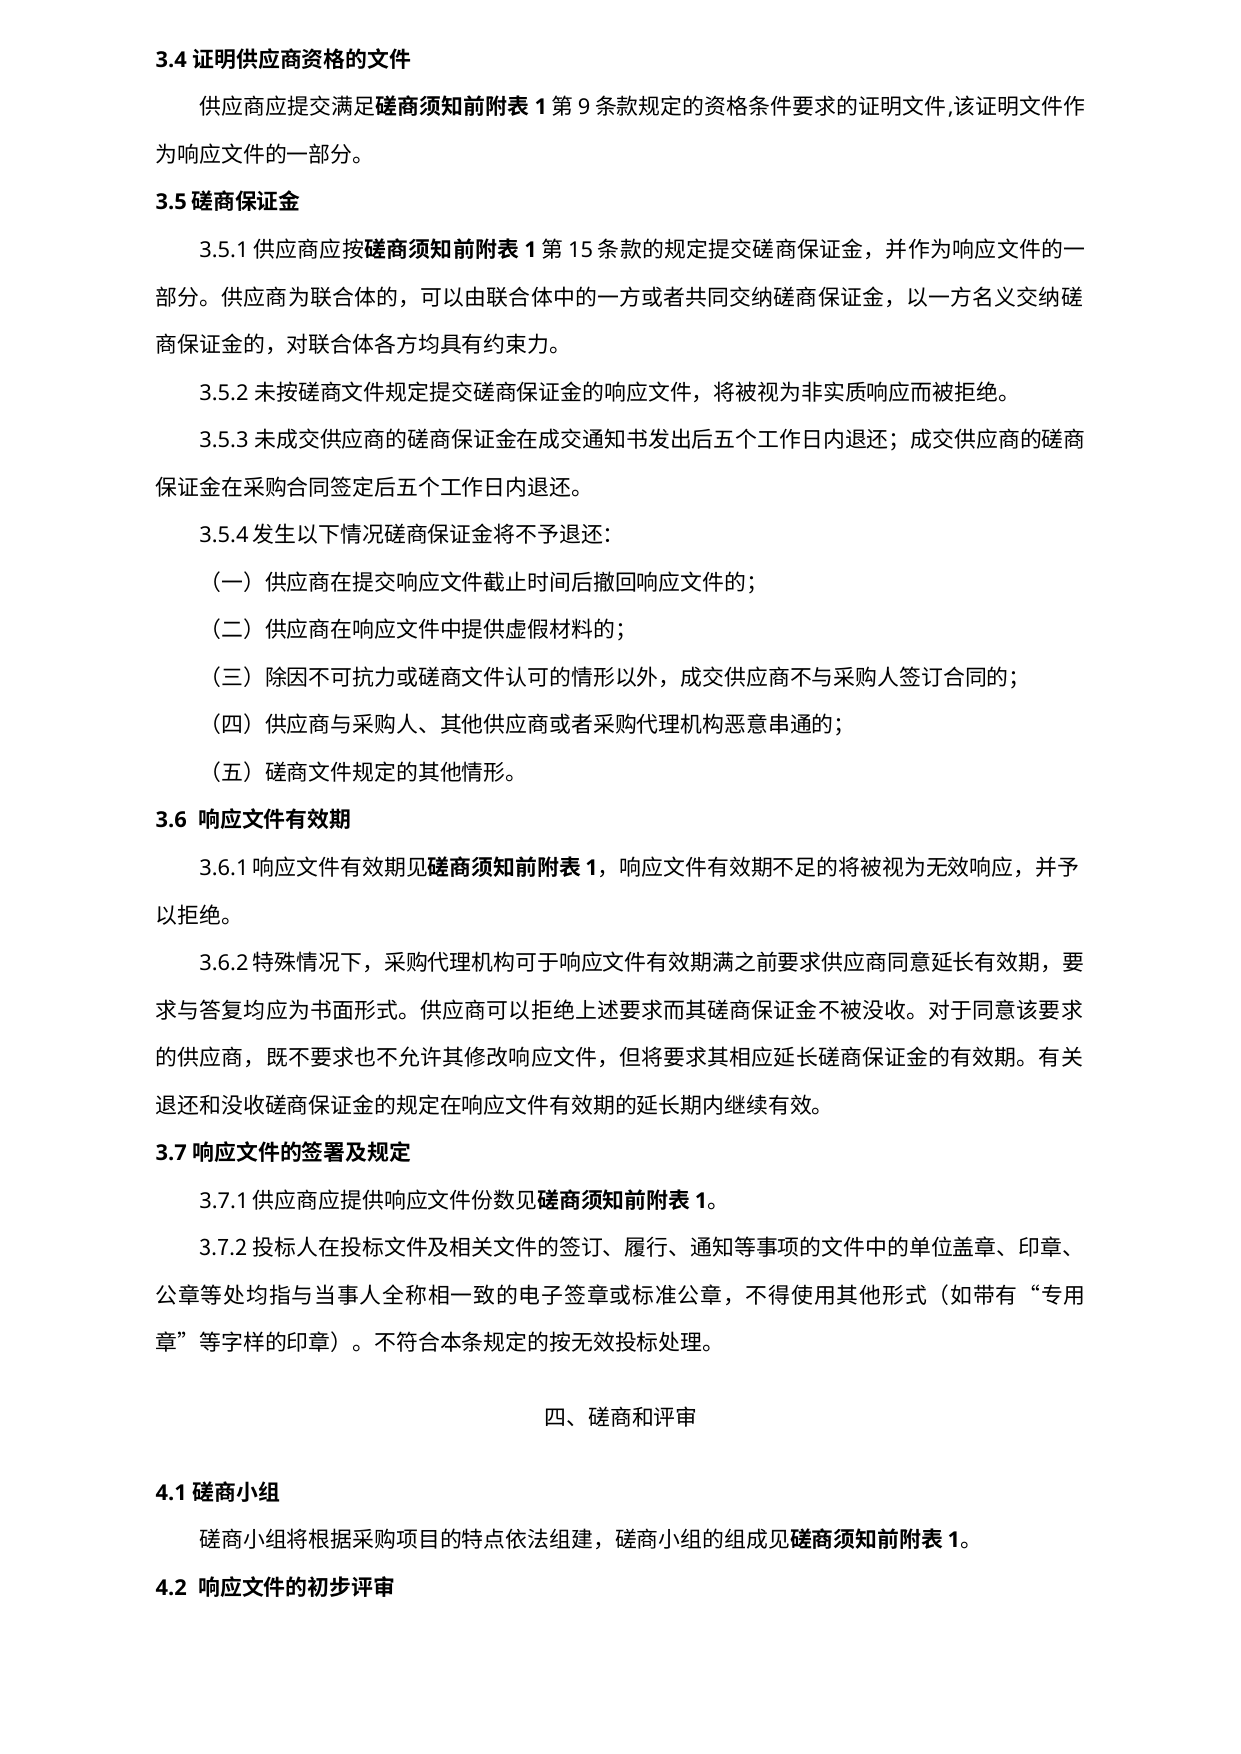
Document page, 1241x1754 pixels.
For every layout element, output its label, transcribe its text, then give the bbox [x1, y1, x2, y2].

text 3.6.1响应文件有效期见磋商须知前附表1，响应文件有效期不足的将被视为无效响应，并予以拒绝。 [155, 850, 1086, 929]
text 3.5.4发生以下情况磋商保证金将不予退还： [155, 517, 1086, 549]
text 4.1 磋商小组 [155, 1474, 1086, 1506]
text （三）除因不可抗力或磋商文件认可的情形以外，成交供应商不与采购人签订合同的； [155, 660, 1086, 692]
text （五）磋商文件规定的其他情形。 [155, 755, 1086, 787]
text 3.5.2 未按磋商文件规定提交磋商保证金的响应文件，将被视为非实质响应而被拒绝。 [155, 374, 1086, 406]
text 3.5.3 未成交供应商的磋商保证金在成交通知书发出后五个工作日内退还；成交供应商的磋商保证金在采购合同签定后五个工作日内退还。 [155, 422, 1086, 501]
text 3.7.1供应商应提供响应文件份数见磋商须知前附表1。 [155, 1183, 1086, 1214]
text 4.2 响应文件的初步评审 [155, 1570, 1086, 1602]
text 供应商应提交满足磋商须知前附表1第9条款规定的资格条件要求的证明文件,该证明文件作为响应文件的一部分。 [155, 89, 1086, 168]
text （四）供应商与采购人、其他供应商或者采购代理机构恶意串通的； [155, 707, 1086, 739]
text 3.5磋商保证金 [155, 184, 1086, 216]
text 3.6 响应文件有效期 [155, 802, 1086, 834]
text 3.4 证明供应商资格的文件 [155, 42, 1086, 73]
text 3.5.1供应商应按磋商须知前附表1第15条款的规定提交磋商保证金，并作为响应文件的一部分。供应商为联合体的，可以由联合体中的一方或者共同交纳磋商保证金，以一方名义交纳磋商保证金的，对联合体各方均具有约束力。 [155, 232, 1086, 359]
text 3.7 响应文件的签署及规定 [155, 1135, 1086, 1167]
text 3.6.2特殊情况下，采购代理机构可于响应文件有效期满之前要求供应商同意延长有效期，要求与答复均应为书面形式。供应商可以拒绝上述要求而其磋商保证金不被没收。对于同意该要求的供应商，既不要求也不允许其修改响应文件，但将要求其相应延长磋商保证金的有效期。有关退还和没收磋商保证金的规定在响应文件有效期的延长期内继续有效。 [155, 945, 1086, 1119]
text 磋商小组将根据采购项目的特点依法组建，磋商小组的组成见磋商须知前附表1。 [155, 1522, 1086, 1554]
text （二）供应商在响应文件中提供虚假材料的； [155, 612, 1086, 644]
text （一）供应商在提交响应文件截止时间后撤回响应文件的； [155, 565, 1086, 597]
text 3.7.2 投标人在投标文件及相关文件的签订、履行、通知等事项的文件中的单位盖章、印章、公章等处均指与当事人全称相一致的电子签章或标准公章，不得使用其他形式（如带有“专用章”等字样的印章）。不符合本条规定的按无效投标处理。 [155, 1230, 1086, 1357]
text 四、磋商和评审 [155, 1400, 1086, 1432]
